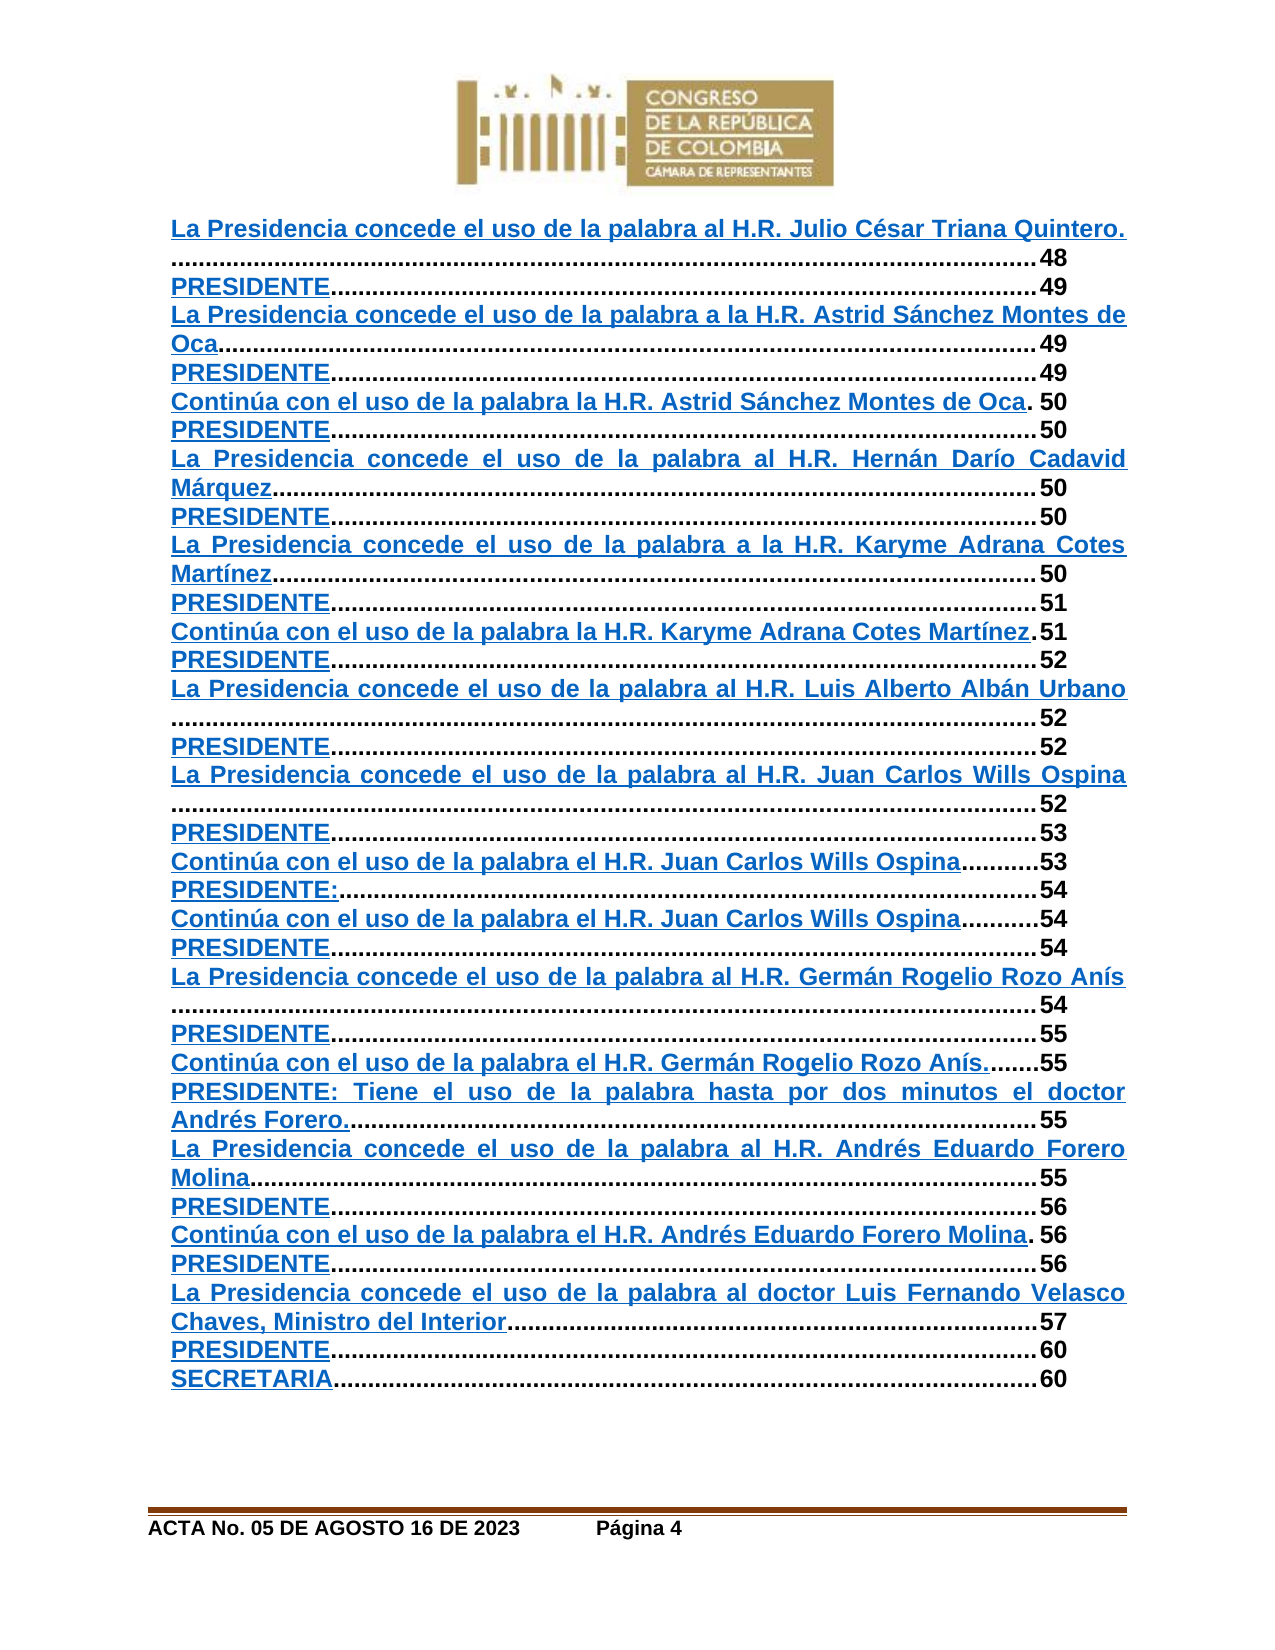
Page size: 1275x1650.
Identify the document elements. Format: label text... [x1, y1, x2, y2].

text La Presidencia concede el uso de la palabra al doctor Luis Fernando Velasco Chaves, Ministro del Interior 57 [171, 1304, 1127, 1335]
text La Presidencia concede el uso de la palabra a la H.R. Karyme Adrana Cotes Martínez 50 [171, 557, 1127, 588]
text La Presidencia concede el uso de la palabra al H.R. Hernán Darío Cadavid Márquez 50 [171, 470, 1127, 502]
text Continúa con el uso de la palabra el H.R. Andrés Eduardo Forero Molina 56 [171, 1220, 1127, 1249]
text La Presidencia concede el uso de la palabra a la H.R. Karyme Adrana Cotes Martínez 50 [171, 530, 1127, 555]
text Continúa con el uso de la palabra la H.R. Karyme Adrana Cotes Martínez 51 [171, 617, 1127, 645]
text PRESIDENTE 60 [171, 1335, 1127, 1364]
text PRESIDENTE 52 [171, 645, 1127, 674]
text PRESIDENTE 54 [171, 933, 1127, 962]
text PRESIDENTE 52 [171, 732, 1127, 760]
text La Presidencia concede el uso de la palabra al H.R. Juan Carlos Wills Ospina 52 [171, 787, 1127, 818]
text PRESIDENTE 53 [171, 818, 1127, 847]
text Continúa con el uso de la palabra el H.R. Juan Carlos Wills Ospina 54 [171, 904, 1127, 933]
picture [430, 73, 845, 197]
text PRESIDENTE 49 [171, 272, 1127, 300]
text La Presidencia concede el uso de la palabra al H.R. Andrés Eduardo Forero Molina 55 [171, 1134, 1127, 1159]
text PRESIDENTE 51 [171, 588, 1127, 617]
text La Presidencia concede el uso de la palabra al H.R. Luis Alberto Albán Urbano 52 [171, 700, 1127, 732]
text La Presidencia concede el uso de la palabra al doctor Luis Fernando Velasco Chaves, Ministro del Interior 57 [171, 1278, 1127, 1303]
text PRESIDENTE: 54 [171, 875, 1127, 904]
text PRESIDENTE: Tiene el uso de la palabra hasta por dos minutos el doctor Andrés Forero. 55 [171, 1077, 1127, 1134]
text Continúa con el uso de la palabra el H.R. Juan Carlos Wills Ospina 53 [171, 847, 1127, 875]
text Continúa con el uso de la palabra la H.R. Astrid Sánchez Montes de Oca 50 [171, 387, 1127, 415]
text PRESIDENTE 56 [171, 1249, 1127, 1278]
text Continúa con el uso de la palabra el H.R. Germán Rogelio Rozo Anís. 55 [171, 1048, 1127, 1077]
text La Presidencia concede el uso de la palabra al H.R. Andrés Eduardo Forero Molina 55 [171, 1160, 1127, 1192]
text La Presidencia concede el uso de la palabra al H.R. Juan Carlos Wills Ospina 52 [171, 760, 1127, 785]
text La Presidencia concede el uso de la palabra al H.R. Luis Alberto Albán Urbano 52 [171, 674, 1127, 699]
text La Presidencia concede el uso de la palabra a la H.R. Astrid Sánchez Montes de Oca 49 [171, 300, 1127, 325]
text La Presidencia concede el uso de la palabra a la H.R. Astrid Sánchez Montes de Oca 49 [171, 327, 1127, 358]
text SECRETARIA 60 [171, 1364, 1127, 1393]
text La Presidencia concede el uso de la palabra al H.R. Julio César Triana Quintero. 48 [171, 240, 1127, 272]
text La Presidencia concede el uso de la palabra al H.R. Julio César Triana Quintero. 48 [171, 214, 1127, 239]
text La Presidencia concede el uso de la palabra al H.R. Hernán Darío Cadavid Márquez 50 [171, 444, 1127, 469]
text La Presidencia concede el uso de la palabra al H.R. Germán Rogelio Rozo Anís 54 [171, 962, 1127, 1019]
text PRESIDENTE 50 [171, 415, 1127, 444]
text PRESIDENTE 50 [171, 502, 1127, 530]
text PRESIDENTE 55 [171, 1019, 1127, 1048]
text PRESIDENTE 56 [171, 1192, 1127, 1220]
text PRESIDENTE 49 [171, 358, 1127, 387]
